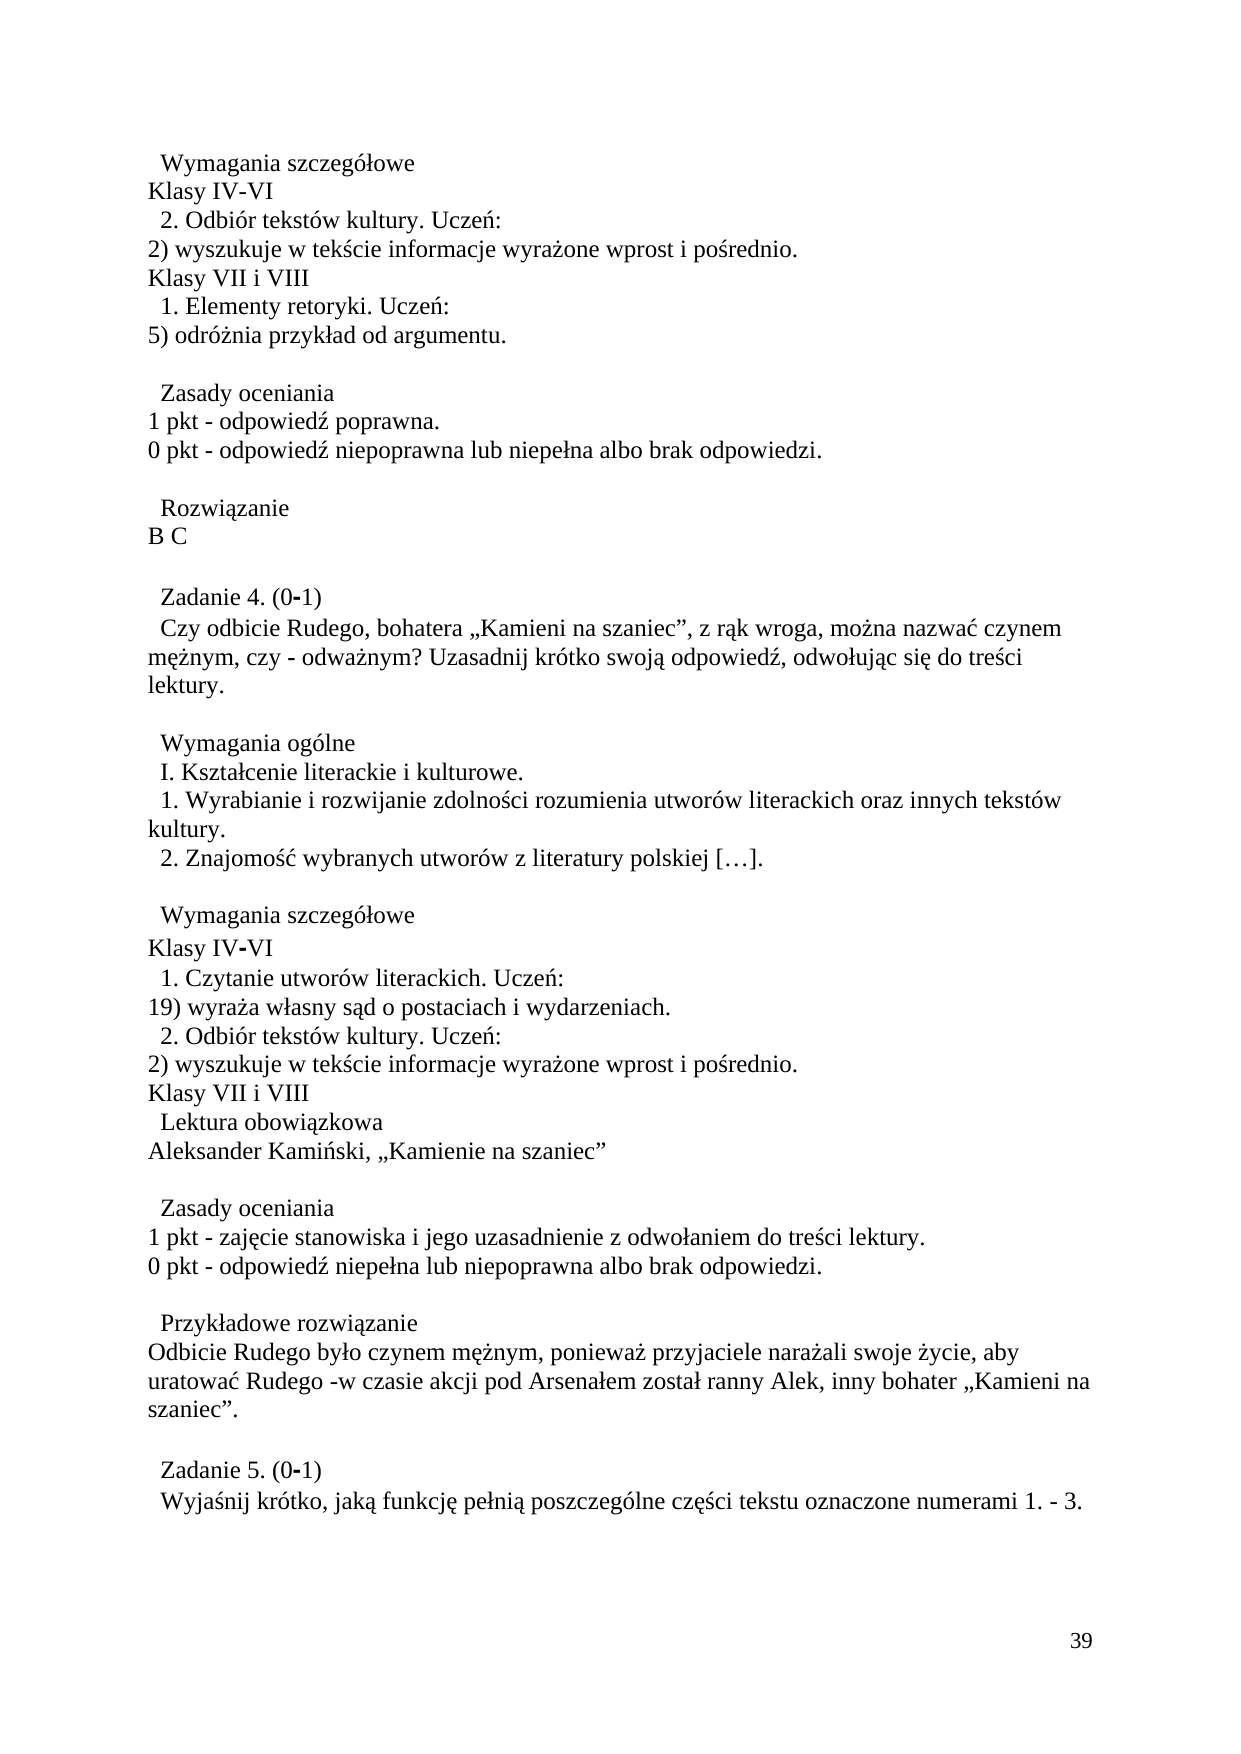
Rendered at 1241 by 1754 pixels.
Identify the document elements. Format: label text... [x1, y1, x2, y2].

text Rozwiązanie [148, 493, 1093, 521]
text B C [148, 521, 1093, 550]
text 1. Czytanie utworów literackich. Uczeń: [148, 963, 1093, 992]
text 2. Znajomość wybranych utworów z literatury polskiej […]. [148, 843, 1093, 872]
text 2. Odbiór tekstów kultury. Uczeń: [148, 1021, 1093, 1049]
text Aleksander Kamiński, „Kamienie na szaniec” [148, 1136, 1093, 1164]
text 2) wyszukuje w tekście informacje wyrażone wprost i pośrednio. [148, 234, 1093, 263]
text 1. Wyrabianie i rozwijanie zdolności rozumienia utworów literackich oraz innych tekstów kultury. [148, 785, 1093, 843]
text 0 pkt - odpowiedź niepoprawna lub niepełna albo brak odpowiedzi. [148, 435, 1093, 464]
text 1. Elementy retoryki. Uczeń: [148, 291, 1093, 320]
text I. Kształcenie literackie i kulturowe. [148, 757, 1093, 785]
text Zasady oceniania [148, 378, 1093, 406]
text Wyjaśnij krótko, jaką funkcję pełnią poszczególne części tekstu oznaczone numerami 1. - 3. [148, 1486, 1093, 1515]
text Wymagania szczegółowe [148, 148, 1093, 176]
text Klasy IV-VI [148, 176, 1093, 205]
text 0 pkt - odpowiedź niepełna lub niepoprawna albo brak odpowiedzi. [148, 1251, 1093, 1279]
text Zadanie 5. (0-1) [148, 1452, 1093, 1486]
text Zadanie 4. (0-1) [148, 579, 1093, 613]
text Czy odbicie Rudego, bohatera „Kamieni na szaniec”, z rąk wroga, można nazwać czynem mężnym, czy - odważnym? Uzasadnij krótko swoją odpowiedź, odwołując się do treści lektury. [148, 613, 1093, 699]
text 1 pkt - odpowiedź poprawna. [148, 406, 1093, 435]
text 1 pkt - zajęcie stanowiska i jego uzasadnienie z odwołaniem do treści lektury. [148, 1222, 1093, 1251]
text 19) wyraża własny sąd o postaciach i wydarzeniach. [148, 992, 1093, 1021]
text Wymagania ogólne [148, 728, 1093, 757]
text 2) wyszukuje w tekście informacje wyrażone wprost i pośrednio. [148, 1049, 1093, 1078]
text Lektura obowiązkowa [148, 1107, 1093, 1136]
text Zasady oceniania [148, 1193, 1093, 1222]
text 5) odróżnia przykład od argumentu. [148, 320, 1093, 349]
text Przykładowe rozwiązanie [148, 1308, 1093, 1337]
text 2. Odbiór tekstów kultury. Uczeń: [148, 205, 1093, 234]
text Klasy VII i VIII [148, 1078, 1093, 1107]
text Klasy IV-VI [148, 929, 1093, 963]
text Wymagania szczegółowe [148, 900, 1093, 929]
text Klasy VII i VIII [148, 263, 1093, 291]
text Odbicie Rudego było czynem mężnym, ponieważ przyjaciele narażali swoje życie, aby uratować Rudego -w czasie akcji pod Arsenałem został ranny Alek, inny bohater „Kamieni na szaniec”. [148, 1337, 1093, 1423]
